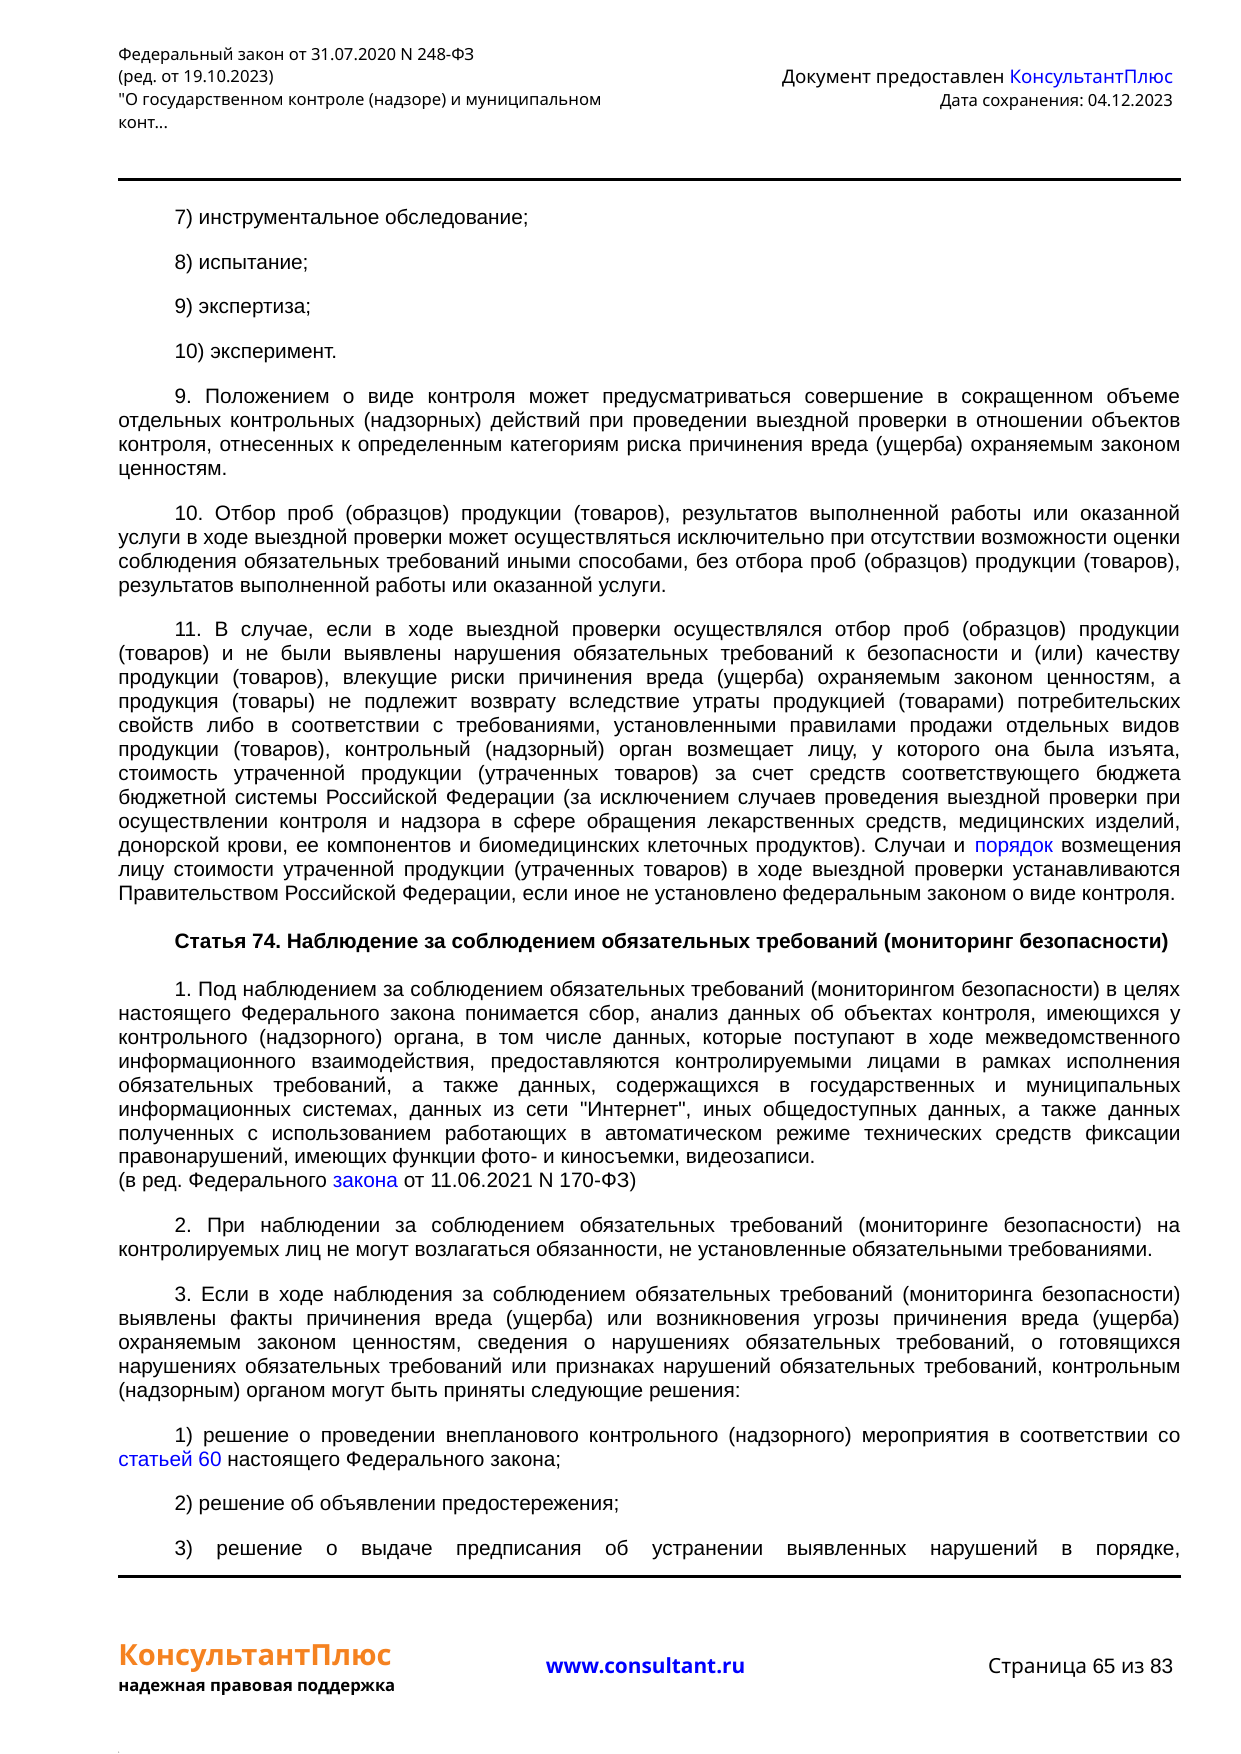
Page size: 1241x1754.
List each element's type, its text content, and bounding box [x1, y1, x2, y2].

text 2. При наблюдении за соблюдением обязательных требований (мониторинге безопасности) на контролируемых лиц не могут возлагаться обязанности, не установленные обязательными требованиями. [118, 1213, 1181, 1261]
title Статья 74. Наблюдение за соблюдением обязательных требований (мониторинг безопасности) [118, 929, 1181, 953]
text 10) эксперимент. [118, 339, 1181, 363]
text 3. Если в ходе наблюдения за соблюдением обязательных требований (мониторинга безопасности) выявлены факты причинения вреда (ущерба) или возникновения угрозы причинения вреда (ущерба) охраняемым законом ценностям, сведения о нарушениях обязательных требований, о готовящихся нарушениях обязательных требований или признаках нарушений обязательных требований, контрольным (надзорным) органом могут быть приняты следующие решения: [118, 1282, 1181, 1402]
text 10. Отбор проб (образцов) продукции (товаров), результатов выполненной работы или оказанной услуги в ходе выездной проверки может осуществляться исключительно при отсутствии возможности оценки соблюдения обязательных требований иными способами, без отбора проб (образцов) продукции (товаров), результатов выполненной работы или оказанной услуги. [118, 501, 1181, 596]
text 8) испытание; [118, 249, 1181, 273]
text 9. Положением о виде контроля может предусматриваться совершение в сокращенном объеме отдельных контрольных (надзорных) действий при проведении выездной проверки в отношении объектов контроля, отнесенных к определенным категориям риска причинения вреда (ущерба) охраняемым законом ценностям. [118, 384, 1181, 480]
text (в ред. Федерального закона от 11.06.2021 N 170-ФЗ) [118, 1168, 1181, 1192]
text 2) решение об объявлении предостережения; [118, 1491, 1181, 1515]
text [118, 1536, 1181, 1560]
text 9) экспертиза; [118, 294, 1181, 318]
text 1) решение о проведении внепланового контрольного (надзорного) мероприятия в соответствии со статьей 60 настоящего Федерального закона; [118, 1422, 1181, 1470]
text 1. Под наблюдением за соблюдением обязательных требований (мониторингом безопасности) в целях настоящего Федерального закона понимается сбор, анализ данных об объектах контроля, имеющихся у контрольного (надзорного) органа, в том числе данных, которые поступают в ходе межведомственного информационного взаимодействия, предоставляются контролируемыми лицами в рамках исполнения обязательных требований, а также данных, содержащихся в государственных и муниципальных информационных системах, данных из сети "Интернет", иных общедоступных данных, а также данных полученных с использованием работающих в автоматическом режиме технических средств фиксации правонарушений, имеющих функции фото- и киносъемки, видеозаписи. [118, 977, 1181, 1168]
text 11. В случае, если в ходе выездной проверки осуществлялся отбор проб (образцов) продукции (товаров) и не были выявлены нарушения обязательных требований к безопасности и (или) качеству продукции (товаров), влекущие риски причинения вреда (ущерба) охраняемым законом ценностям, а продукция (товары) не подлежит возврату вследствие утраты продукцией (товарами) потребительских свойств либо в соответствии с требованиями, установленными правилами продажи отдельных видов продукции (товаров), контрольный (надзорный) орган возмещает лицу, у которого она была изъята, стоимость утраченной продукции (утраченных товаров) за счет средств соответствующего бюджета бюджетной системы Российской Федерации (за исключением случаев проведения выездной проверки при осуществлении контроля и надзора в сфере обращения лекарственных средств, медицинских изделий, донорской крови, ее компонентов и биомедицинских клеточных продуктов). Случаи и порядок возмещения лицу стоимости утраченной продукции (утраченных товаров) в ходе выездной проверки устанавливаются Правительством Российской Федерации, если иное не установлено федеральным законом о виде контроля. [118, 617, 1181, 905]
text 7) инструментальное обследование; [118, 205, 1181, 229]
